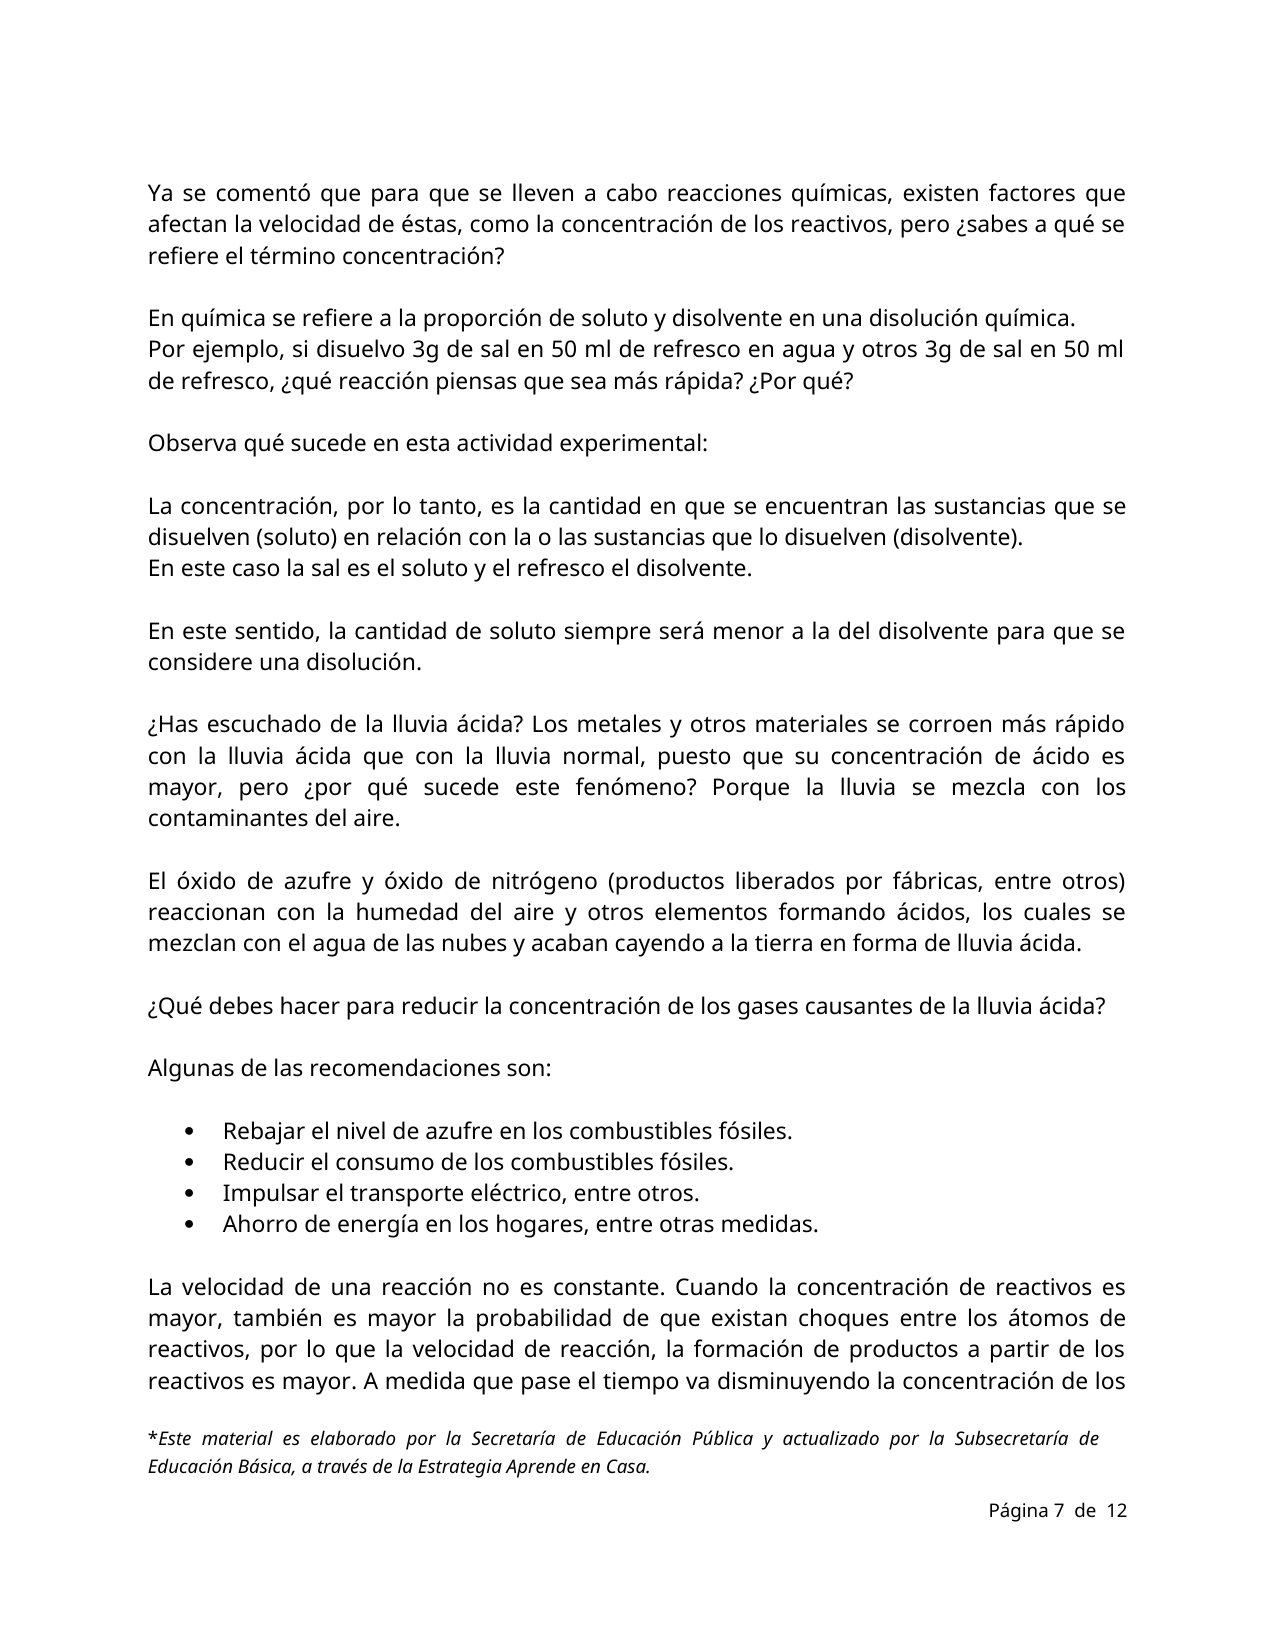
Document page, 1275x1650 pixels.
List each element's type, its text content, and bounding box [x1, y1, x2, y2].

text ¿Has escuchado de la lluvia ácida? Los metales y otros materiales se corroen más rápido con la lluvia ácida que con la lluvia normal, puesto que su concentración de ácido es mayor, pero ¿por qué sucede este fenómeno? Porque la lluvia se mezcla con los contaminantes del aire. [148, 708, 1127, 833]
list Reducir el consumo de los combustibles fósiles. [185, 1146, 1127, 1177]
text En química se refiere a la proporción de soluto y disolvente en una disolución química. [148, 302, 1127, 333]
text Observa qué sucede en esta actividad experimental: [148, 427, 1127, 458]
text En este sentido, la cantidad de soluto siempre será menor a la del disolvente para que se considere una disolución. [148, 615, 1127, 677]
list Impulsar el transporte eléctrico, entre otros. [185, 1177, 1127, 1208]
text ¿Qué debes hacer para reducir la concentración de los gases causantes de la lluvia ácida? [148, 990, 1127, 1021]
text Algunas de las recomendaciones son: [148, 1052, 1127, 1083]
list Ahorro de energía en los hogares, entre otras medidas. [185, 1208, 1127, 1240]
text Por ejemplo, si disuelvo 3g de sal en 50 ml de refresco en agua y otros 3g de sal en 50 ml de refresco, ¿qué reacción piensas que sea más rápida? ¿Por qué? [148, 333, 1127, 396]
text La concentración, por lo tanto, es la cantidad en que se encuentran las sustancias que se disuelven (soluto) en relación con la o las sustancias que lo disuelven (disolvente). [148, 490, 1127, 552]
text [148, 1271, 1127, 1396]
text Ya se comentó que para que se lleven a cabo reacciones químicas, existen factores que afectan la velocidad de éstas, como la concentración de los reactivos, pero ¿sabes a qué se refiere el término concentración? [148, 177, 1127, 271]
list Rebajar el nivel de azufre en los combustibles fósiles. [185, 1115, 1127, 1146]
text El óxido de azufre y óxido de nitrógeno (productos liberados por fábricas, entre otros) reaccionan con la humedad del aire y otros elementos formando ácidos, los cuales se mezclan con el agua de las nubes y acaban cayendo a la tierra en forma de lluvia ácida. [148, 865, 1127, 958]
text En este caso la sal es el soluto y el refresco el disolvente. [148, 552, 1127, 583]
